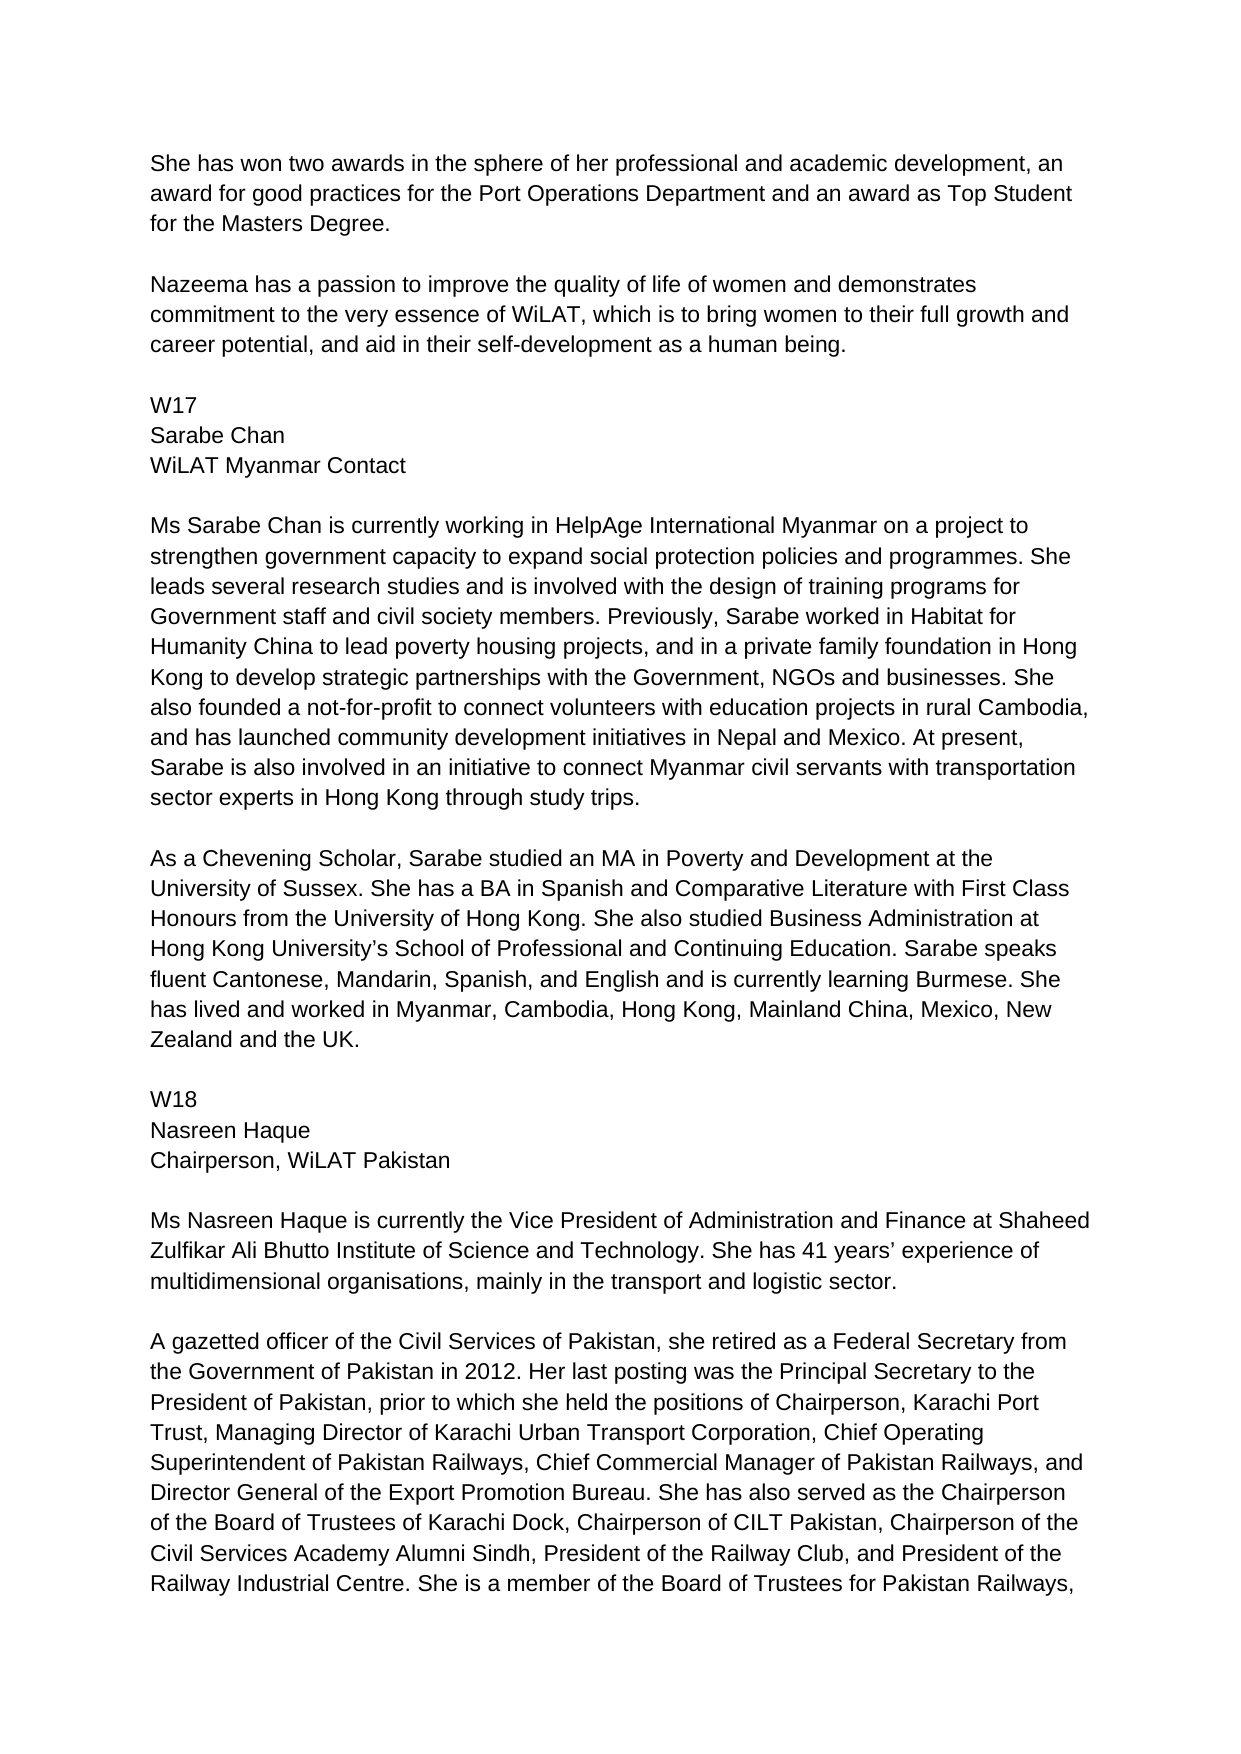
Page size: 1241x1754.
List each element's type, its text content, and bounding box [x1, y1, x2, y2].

text Ms Sarabe Chan is currently working in HelpAge International Myanmar on a project to strengthen government capacity to expand social protection policies and programmes. She leads several research studies and is involved with the design of training programs for Government staff and civil society members. Previously, Sarabe worked in Habitat for Humanity China to lead poverty housing projects, and in a private family foundation in Hong Kong to develop strategic partnerships with the Government, NGOs and businesses. She also founded a not-for-profit to connect volunteers with education projects in rural Cambodia, and has launched community development initiatives in Nepal and Mexico. At present, Sarabe is also involved in an initiative to connect Myanmar civil servants with transportation sector experts in Hong Kong through study trips. [150, 512, 1090, 811]
text Nazeema has a passion to improve the quality of life of women and demonstrates commitment to the very essence of WiLAT, which is to bring women to their full growth and career potential, and aid in their self-development as a human being. [150, 271, 1090, 358]
text She has won two awards in the sphere of her professional and academic development, an award for good practices for the Port Operations Department and an award as Top Student for the Masters Degree. [150, 150, 1090, 237]
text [150, 1328, 1090, 1596]
text W17 [150, 392, 1090, 418]
text Nasreen Haque [150, 1117, 1090, 1143]
text Ms Nasreen Haque is currently the Vice President of Administration and Finance at Shaheed Zulfikar Ali Bhutto Institute of Science and Technology. She has 41 years’ experience of multidimensional organisations, mainly in the transport and logistic sector. [150, 1207, 1090, 1294]
text W18 [150, 1086, 1090, 1113]
text Sarabe Chan [150, 422, 1090, 448]
text WiLAT Myanmar Contact [150, 452, 1090, 478]
text Chairperson, WiLAT Pakistan [150, 1147, 1090, 1173]
text As a Chevening Scholar, Sarabe studied an MA in Poverty and Development at the University of Sussex. She has a BA in Spanish and Comparative Literature with First Class Honours from the University of Hong Kong. She also studied Business Administration at Hong Kong University’s School of Professional and Continuing Education. Sarabe speaks fluent Cantonese, Mandarin, Spanish, and English and is currently learning Burmese. She has lived and worked in Myanmar, Cambodia, Hong Kong, Mainland China, Mexico, New Zealand and the UK. [150, 845, 1090, 1052]
